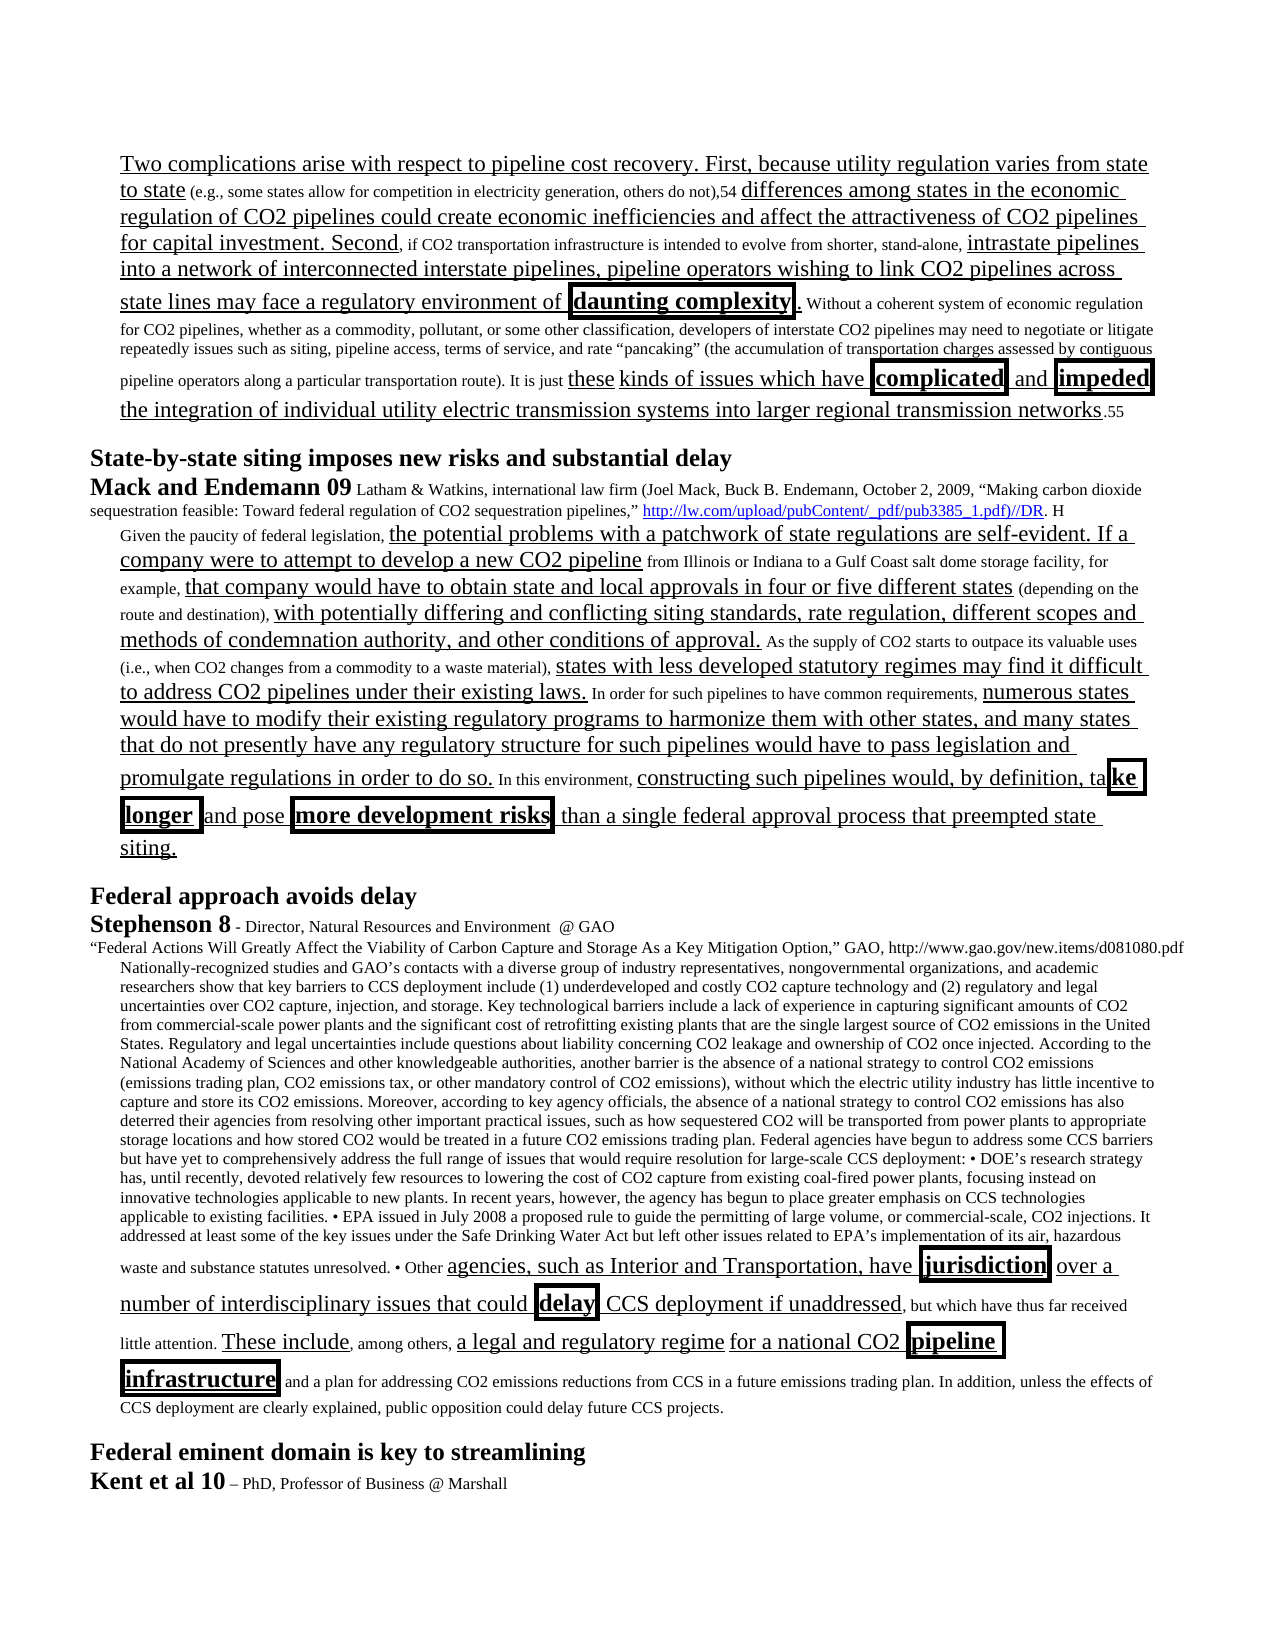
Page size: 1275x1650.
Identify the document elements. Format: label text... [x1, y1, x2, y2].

text Stephenson 8 - Director, Natural Resources and Environment @ GAO [90, 909, 1185, 938]
text Kent et al 10 – PhD, Professor of Business @ Marshall [90, 1466, 1185, 1495]
text Two complications arise with respect to pipeline cost recovery. First, because utility regulation varies from state to state (e.g., some states allow for competition in electricity generation, others do not),54 differences among states in the economic regulation of CO2 pipelines could create economic inefficiencies and affect the attractiveness of CO2 pipelines for capital investment. Second, if CO2 transportation infrastructure is intended to evolve from shorter, stand-alone, intrastate pipelines into a network of interconnected interstate pipelines, pipeline operators wishing to link CO2 pipelines across state lines may face a regulatory environment of daunting complexity. Without a coherent system of economic regulation for CO2 pipelines, whether as a commodity, pollutant, or some other classification, developers of interstate CO2 pipelines may need to negotiate or litigate repeatedly issues such as siting, pipeline access, terms of service, and rate “pancaking” (the accumulation of transportation charges assessed by contiguous pipeline operators along a particular transportation route). It is just these kinds of issues which have complicated and impeded the integration of individual utility electric transmission systems into larger regional transmission networks.55 [120, 150, 1155, 423]
text Nationally-recognized studies and GAO’s contacts with a diverse group of industry representatives, nongovernmental organizations, and academic researchers show that key barriers to CCS deployment include (1) underdeveloped and costly CO2 capture technology and (2) regulatory and legal uncertainties over CO2 capture, injection, and storage. Key technological barriers include a lack of experience in capturing significant amounts of CO2 from commercial-scale power plants and the significant cost of retrofitting existing plants that are the single largest source of CO2 emissions in the United States. Regulatory and legal uncertainties include questions about liability concerning CO2 leakage and ownership of CO2 once injected. According to the National Academy of Sciences and other knowledgeable authorities, another barrier is the absence of a national strategy to control CO2 emissions (emissions trading plan, CO2 emissions tax, or other mandatory control of CO2 emissions), without which the electric utility industry has little incentive to capture and store its CO2 emissions. Moreover, according to key agency officials, the absence of a national strategy to control CO2 emissions has also deterred their agencies from resolving other important practical issues, such as how sequestered CO2 will be transported from power plants to appropriate storage locations and how stored CO2 would be treated in a future CO2 emissions trading plan. Federal agencies have begun to address some CCS barriers but have yet to comprehensively address the full range of issues that would require resolution for large-scale CCS deployment: • DOE’s research strategy has, until recently, devoted relatively few resources to lowering the cost of CO2 capture from existing coal-fired power plants, focusing instead on innovative technologies applicable to new plants. In recent years, however, the agency has begun to place greater emphasis on CCS technologies applicable to existing facilities. • EPA issued in July 2008 a proposed rule to guide the permitting of large volume, or commercial-scale, CO2 injections. It addressed at least some of the key issues under the Safe Drinking Water Act but left other issues related to EPA’s implementation of its air, hazardous waste and substance statutes unresolved. • Other agencies, such as Interior and Transportation, have jurisdiction over a number of interdisciplinary issues that could delay CCS deployment if unaddressed, but which have thus far received little attention. These include, among others, a legal and regulatory regime for a national CO2 pipeline infrastructure and a plan for addressing CO2 emissions reductions from CCS in a future emissions trading plan. In addition, unless the effects of CCS deployment are clearly explained, public opposition could delay future CCS projects. [120, 957, 1155, 1417]
subtitle State-by-state siting imposes new risks and substantial delay [90, 443, 1185, 472]
subtitle Federal approach avoids delay [90, 881, 1185, 909]
text “Federal Actions Will Greatly Affect the Viability of Carbon Capture and Storage As a Key Mitigation Option,” GAO, http://www.gao.gov/new.items/d081080.pdf [90, 938, 1185, 957]
subtitle Federal eminent domain is key to streamlining [90, 1437, 1185, 1466]
text Given the paucity of federal legislation, the potential problems with a patchwork of state regulations are self-evident. If a company were to attempt to develop a new CO2 pipeline from Illinois or Indiana to a Gulf Coast salt dome storage facility, for example, that company would have to obtain state and local approvals in four or five different states (depending on the route and destination), with potentially differing and conflicting siting standards, rate regulation, different scopes and methods of condemnation authority, and other conditions of approval. As the supply of CO2 starts to outpace its valuable uses (i.e., when CO2 changes from a commodity to a waste material), states with less developed statutory regimes may find it difficult to address CO2 pipelines under their existing laws. In order for such pipelines to have common requirements, numerous states would have to modify their existing regulatory programs to harmonize them with other states, and many states that do not presently have any regulatory structure for such pipelines would have to pass legislation and promulgate regulations in order to do so. In this environment, constructing such pipelines would, by definition, take longer and pose more development risks than a single federal approval process that preempted state siting. [120, 520, 1155, 860]
text Mack and Endemann 09 Latham & Watkins, international law firm (Joel Mack, Buck B. Endemann, October 2, 2009, “Making carbon dioxide sequestration feasible: Toward federal regulation of CO2 sequestration pipelines,” http://lw.com/upload/pubContent/_pdf/pub3385_1.pdf)//DR. H [90, 472, 1185, 520]
